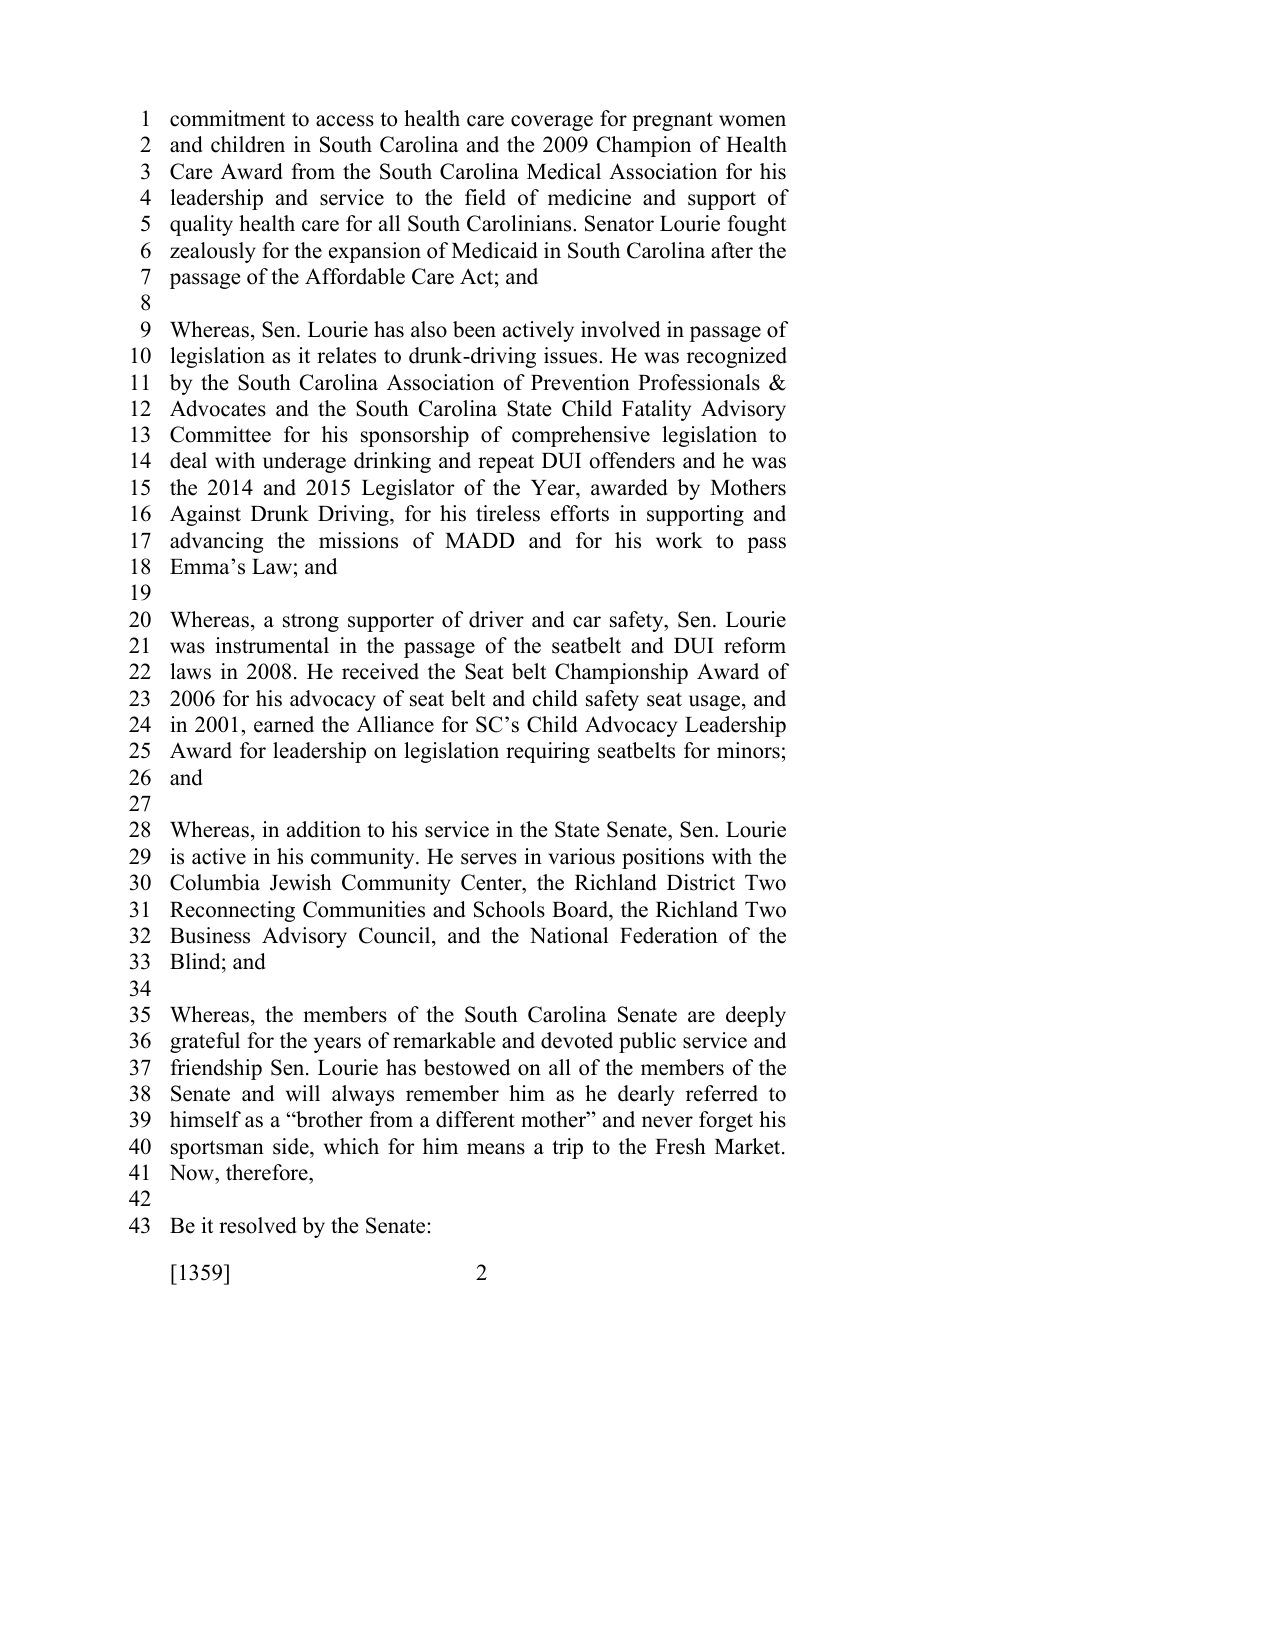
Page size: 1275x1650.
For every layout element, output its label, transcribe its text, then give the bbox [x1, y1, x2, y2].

text Be it resolved by the Senate: [169, 1212, 787, 1238]
text Whereas, a strong supporter of driver and car safety, Sen. Lourie was instrumental in the passage of the seatbelt and DUI reform laws in 2008. He received the Seat belt Championship Award of 2006 for his advocacy of seat belt and child safety seat usage, and in 2001, earned the Alliance for SC’s Child Advocacy Leadership Award for leadership on legislation requiring seatbelts for minors; and [169, 606, 787, 790]
text Whereas, in addition to his service in the State Senate, Sen. Lourie is active in his community. He serves in various positions with the Columbia Jewish Community Center, the Richland District Two Reconnecting Communities and Schools Board, the Richland Two Business Advisory Council, and the National Federation of the Blind; and [169, 817, 787, 975]
text Whereas, the members of the South Carolina Senate are deeply grateful for the years of remarkable and devoted public service and friendship Sen. Lourie has bestowed on all of the members of the Senate and will always remember him as he dearly referred to himself as a “brother from a different mother” and never forget his sportsman side, which for him means a trip to the Fresh Market. Now, therefore, [169, 1001, 787, 1186]
text Whereas, Sen. Lourie has also been actively involved in passage of legislation as it relates to drunk-driving issues. He was recognized by the South Carolina Association of Prevention Professionals & Advocates and the South Carolina State Child Fatality Advisory Committee for his sponsorship of comprehensive legislation to deal with underage drinking and repeat DUI offenders and he was the 2014 and 2015 Legislator of the Year, awarded by Mothers Against Drunk Driving, for his tireless efforts in supporting and advancing the missions of MADD and for his work to pass Emma’s Law; and [169, 316, 787, 579]
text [169, 105, 787, 289]
